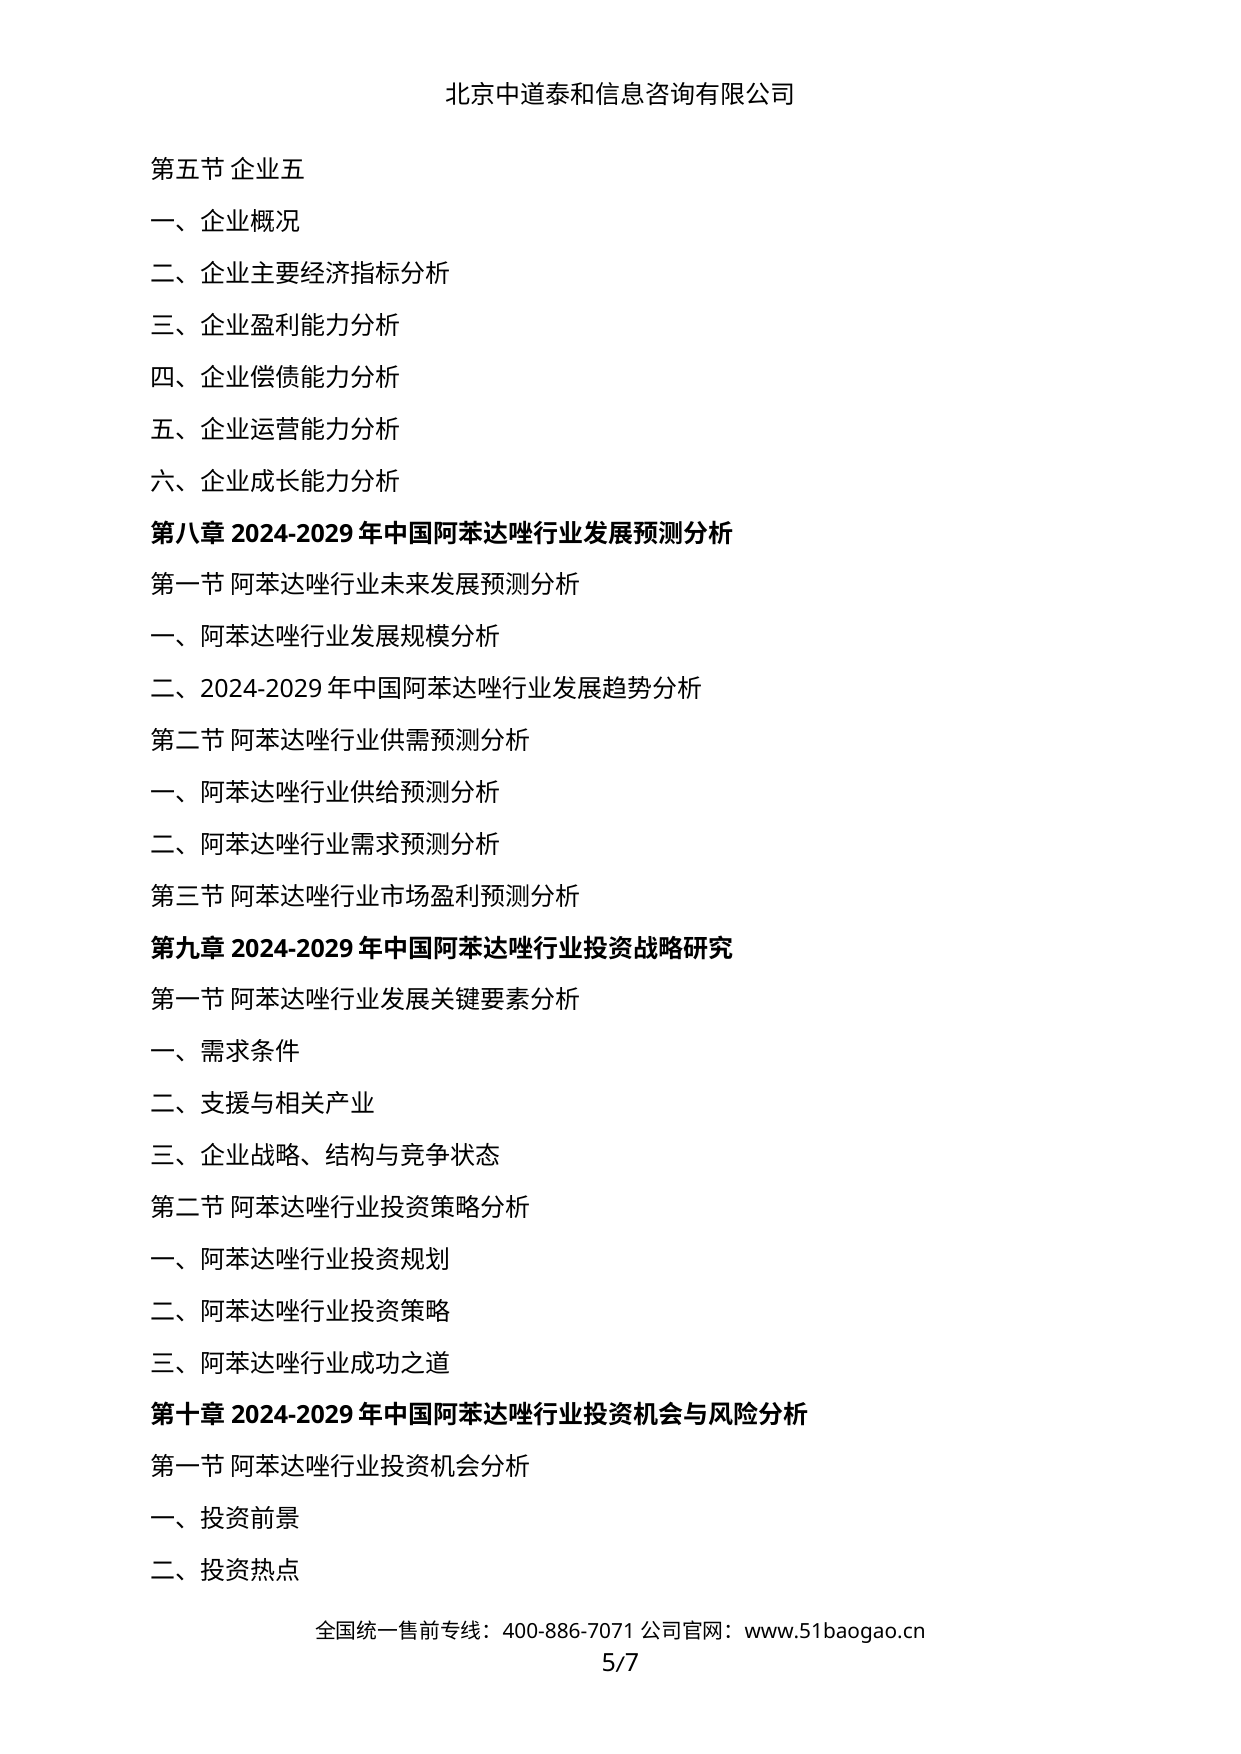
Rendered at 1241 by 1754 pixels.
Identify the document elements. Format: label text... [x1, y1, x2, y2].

text 第九章 2024-2029年中国阿苯达唑行业投资战略研究 [150, 928, 1090, 964]
text 第一节 阿苯达唑行业未来发展预测分析 [150, 565, 1090, 601]
text 第十章 2024-2029年中国阿苯达唑行业投资机会与风险分析 [150, 1395, 1090, 1431]
text 二、阿苯达唑行业需求预测分析 [150, 824, 1090, 861]
text 二、阿苯达唑行业投资策略 [150, 1291, 1090, 1327]
text 一、阿苯达唑行业供给预测分析 [150, 772, 1090, 809]
text 第五节 企业五 [150, 150, 1090, 186]
text 第八章 2024-2029年中国阿苯达唑行业发展预测分析 [150, 513, 1090, 549]
text 一、需求条件 [150, 1032, 1090, 1068]
text 三、企业战略、结构与竞争状态 [150, 1136, 1090, 1172]
text 第二节 阿苯达唑行业投资策略分析 [150, 1187, 1090, 1224]
text 二、2024-2029年中国阿苯达唑行业发展趋势分析 [150, 669, 1090, 705]
text 一、企业概况 [150, 202, 1090, 238]
text 第三节 阿苯达唑行业市场盈利预测分析 [150, 876, 1090, 912]
text 五、企业运营能力分析 [150, 409, 1090, 446]
text 二、投资热点 [150, 1551, 1090, 1587]
text 二、支援与相关产业 [150, 1084, 1090, 1120]
text 四、企业偿债能力分析 [150, 357, 1090, 394]
text 第一节 阿苯达唑行业投资机会分析 [150, 1447, 1090, 1483]
text 一、投资前景 [150, 1499, 1090, 1535]
text 一、阿苯达唑行业发展规模分析 [150, 617, 1090, 653]
text 二、企业主要经济指标分析 [150, 254, 1090, 290]
text 第二节 阿苯达唑行业供需预测分析 [150, 721, 1090, 757]
text 一、阿苯达唑行业投资规划 [150, 1239, 1090, 1276]
text 三、阿苯达唑行业成功之道 [150, 1343, 1090, 1379]
text 第一节 阿苯达唑行业发展关键要素分析 [150, 980, 1090, 1016]
text 六、企业成长能力分析 [150, 461, 1090, 497]
text 三、企业盈利能力分析 [150, 306, 1090, 342]
